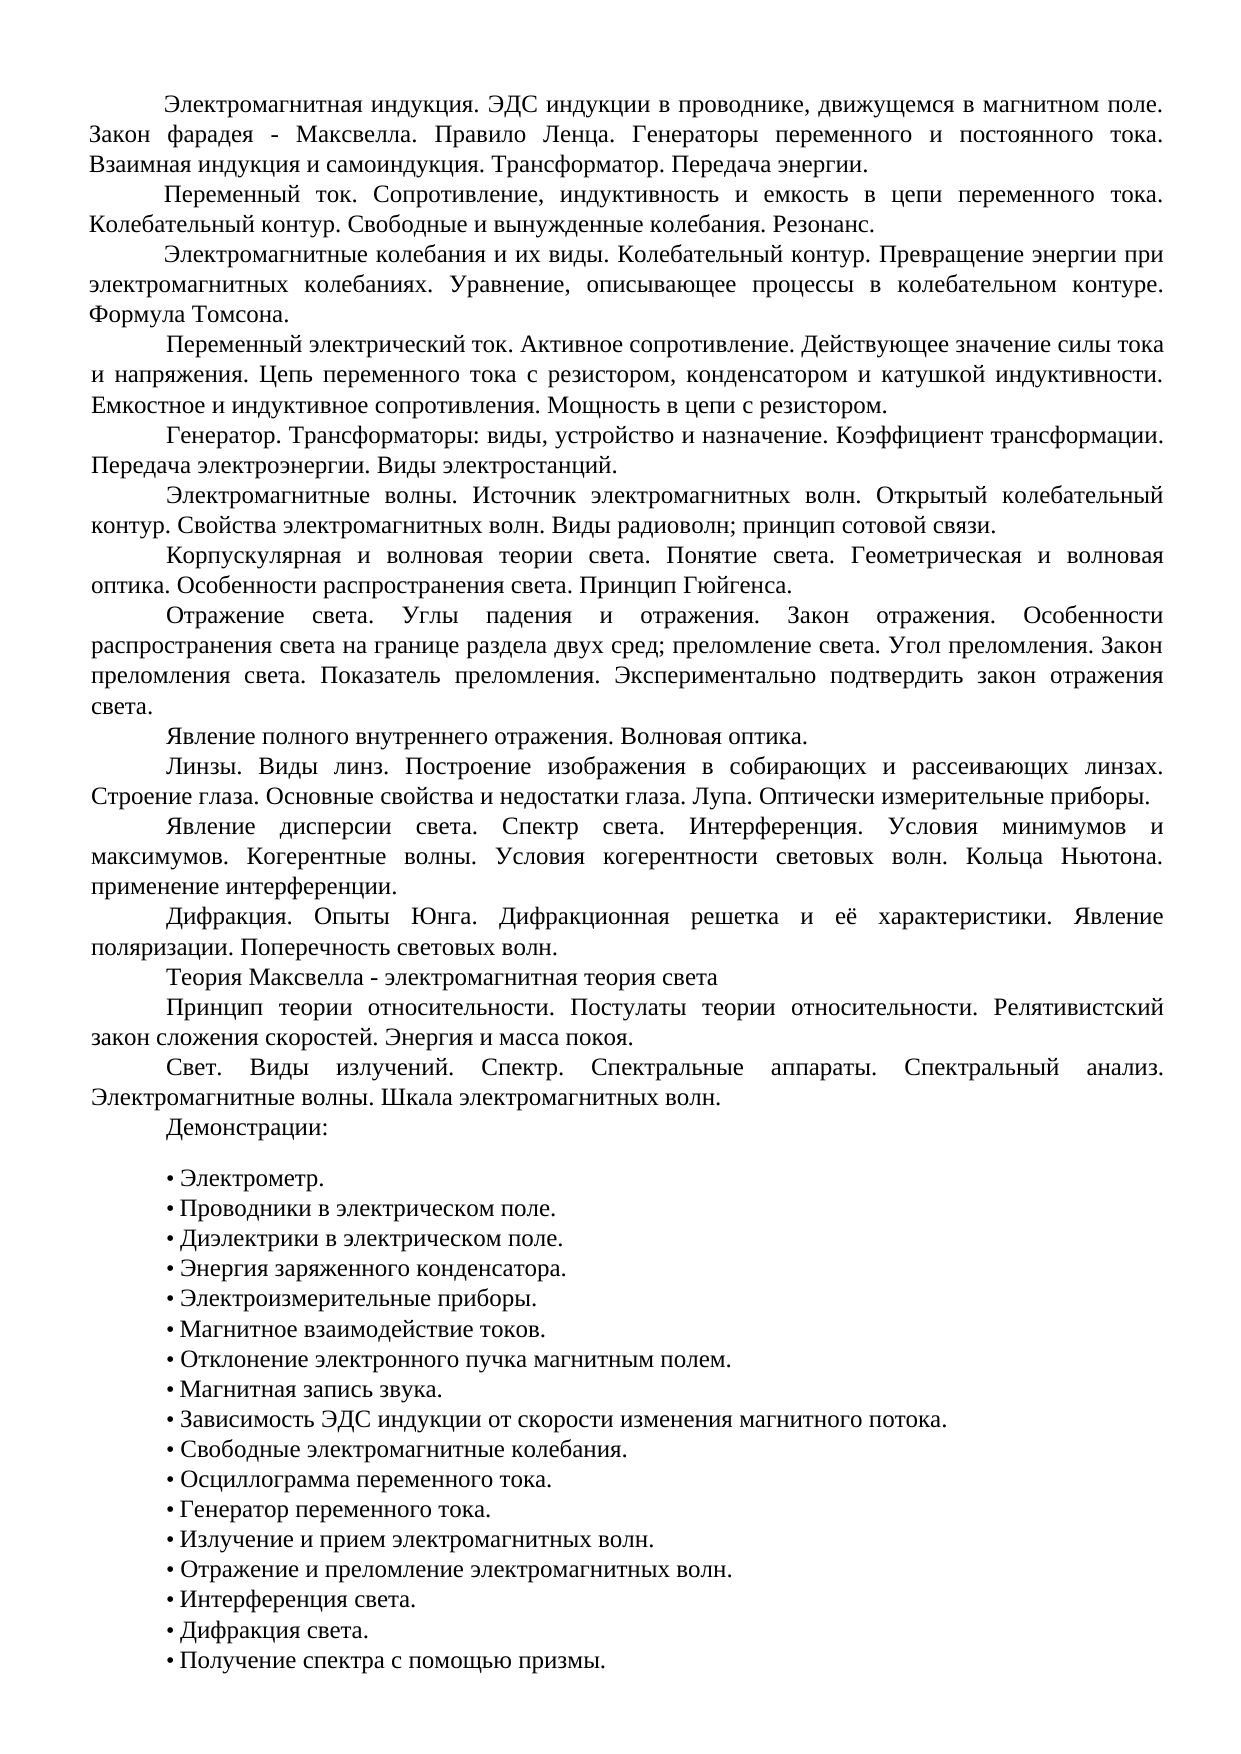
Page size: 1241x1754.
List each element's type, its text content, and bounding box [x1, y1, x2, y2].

text Переменный ток. Сопротивление, индуктивность и емкость в цепи переменного тока. Колебательный контур. Свободные и вынужденные колебания. Резонанс. [89, 179, 1164, 238]
text Принцип теории относительности. Постулаты теории относительности. Релятивистский закон сложения скоростей. Энергия и масса покоя. [91, 992, 1164, 1051]
text Теория Максвелла - электромагнитная теория света [91, 962, 1167, 990]
list Интерференция света. [91, 1584, 1167, 1613]
text Электромагнитная индукция. ЭДС индукции в проводнике, движущемся в магнитном поле. Закон фарадея - Максвелла. Правило Ленца. Генераторы переменного и постоянного тока. Взаимная индукция и самоиндукция. Трансформатор. Передача энергии. [89, 89, 1164, 178]
list Магнитное взаимодействие токов. [91, 1314, 1167, 1342]
text Явление полного внутреннего отражения. Волновая оптика. [91, 721, 1167, 749]
list Генератор переменного тока. [91, 1494, 1167, 1523]
list Излучение и прием электромагнитных волн. [91, 1524, 1167, 1553]
list Энергия заряженного конденсатора. [91, 1253, 1167, 1282]
list Магнитная запись звука. [91, 1374, 1167, 1403]
list Проводники в электрическом поле. [91, 1193, 1167, 1222]
text Генератор. Трансформаторы: виды, устройство и назначение. Коэффициент трансформации. Передача электроэнергии. Виды электростанций. [91, 420, 1164, 479]
text Электромагнитные волны. Источник электромагнитных волн. Открытый колебательный контур. Свойства электромагнитных волн. Виды радиоволн; принцип сотовой связи. [91, 480, 1164, 539]
list Отклонение электронного пучка магнитным полем. [91, 1344, 1167, 1372]
text Переменный электрический ток. Активное сопротивление. Действующее значение силы тока и напряжения. Цепь переменного тока с резистором, конденсатором и катушкой индуктивности. Емкостное и индуктивное сопротивления. Мощность в цепи с резистором. [91, 329, 1164, 418]
list Свободные электромагнитные колебания. [91, 1434, 1167, 1463]
list Отражение и преломление электромагнитных волн. [91, 1554, 1167, 1583]
text Дифракция. Опыты Юнга. Дифракционная решетка и её характеристики. Явление поляризации. Поперечность световых волн. [91, 901, 1164, 960]
list Дифракция света. [91, 1615, 1167, 1643]
list Электрометр. [91, 1163, 1167, 1192]
text Явление дисперсии света. Спектр света. Интерференция. Условия минимумов и максимумов. Когерентные волны. Условия когерентности световых волн. Кольца Ньютона. применение интерференции. [91, 811, 1164, 900]
list Зависимость ЭДС индукции от скорости изменения магнитного потока. [91, 1404, 1167, 1433]
text Демонстрации: [91, 1112, 1167, 1141]
text Корпускулярная и волновая теории света. Понятие света. Геометрическая и волновая оптика. Особенности распространения света. Принцип Гюйгенса. [91, 540, 1164, 599]
text Электромагнитные колебания и их виды. Колебательный контур. Превращение энергии при электромагнитных колебаниях. Уравнение, описывающее процессы в колебательном контуре. Формула Томсона. [89, 239, 1164, 328]
list Диэлектрики в электрическом поле. [91, 1223, 1167, 1252]
list Осциллограмма переменного тока. [91, 1464, 1167, 1493]
list Получение спектра с помощью призмы. [91, 1645, 1167, 1673]
list Электроизмерительные приборы. [91, 1283, 1167, 1312]
text Свет. Виды излучений. Спектр. Спектральные аппараты. Спектральный анализ. Электромагнитные волны. Шкала электромагнитных волн. [91, 1052, 1164, 1111]
text Отражение света. Углы падения и отражения. Закон отражения. Особенности распространения света на границе раздела двух сред; преломление света. Угол преломления. Закон преломления света. Показатель преломления. Экспериментально подтвердить закон отражения света. [91, 600, 1164, 719]
text Линзы. Виды линз. Построение изображения в собирающих и рассеивающих линзах. Строение глаза. Основные свойства и недостатки глаза. Лупа. Оптически измерительные приборы. [91, 751, 1164, 810]
